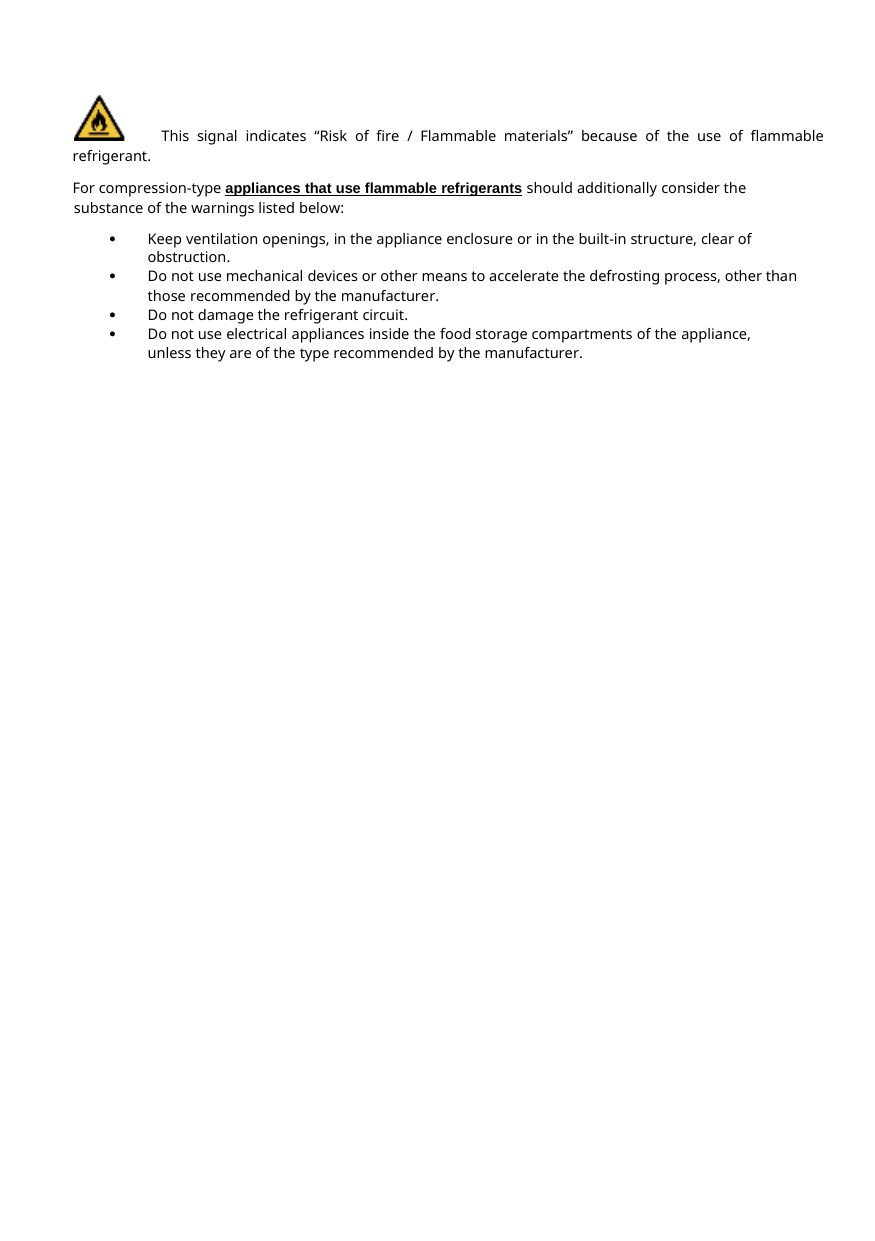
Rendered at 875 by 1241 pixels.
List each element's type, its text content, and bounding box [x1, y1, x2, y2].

picture [74, 95, 125, 141]
list Keep ventilation openings, in the appliance enclosure or in the built-in structure, clear of obstruction. [110, 230, 824, 266]
text For compression-type appliances that use flammable refrigerants should additionally consider the substance of the warnings listed below: [72, 178, 797, 218]
list Do not use electrical appliances inside the food storage compartments of the appliance, unless they are of the type recommended by the manufacturer. [110, 323, 797, 363]
text This signal indicates “Risk of fire / Flammable materials” because of the use of flammable refrigerant. [72, 96, 824, 166]
list Do not use mechanical devices or other means to accelerate the defrosting process, other than those recommended by the manufacturer. [110, 266, 797, 306]
list Do not damage the refrigerant circuit. [110, 306, 824, 323]
